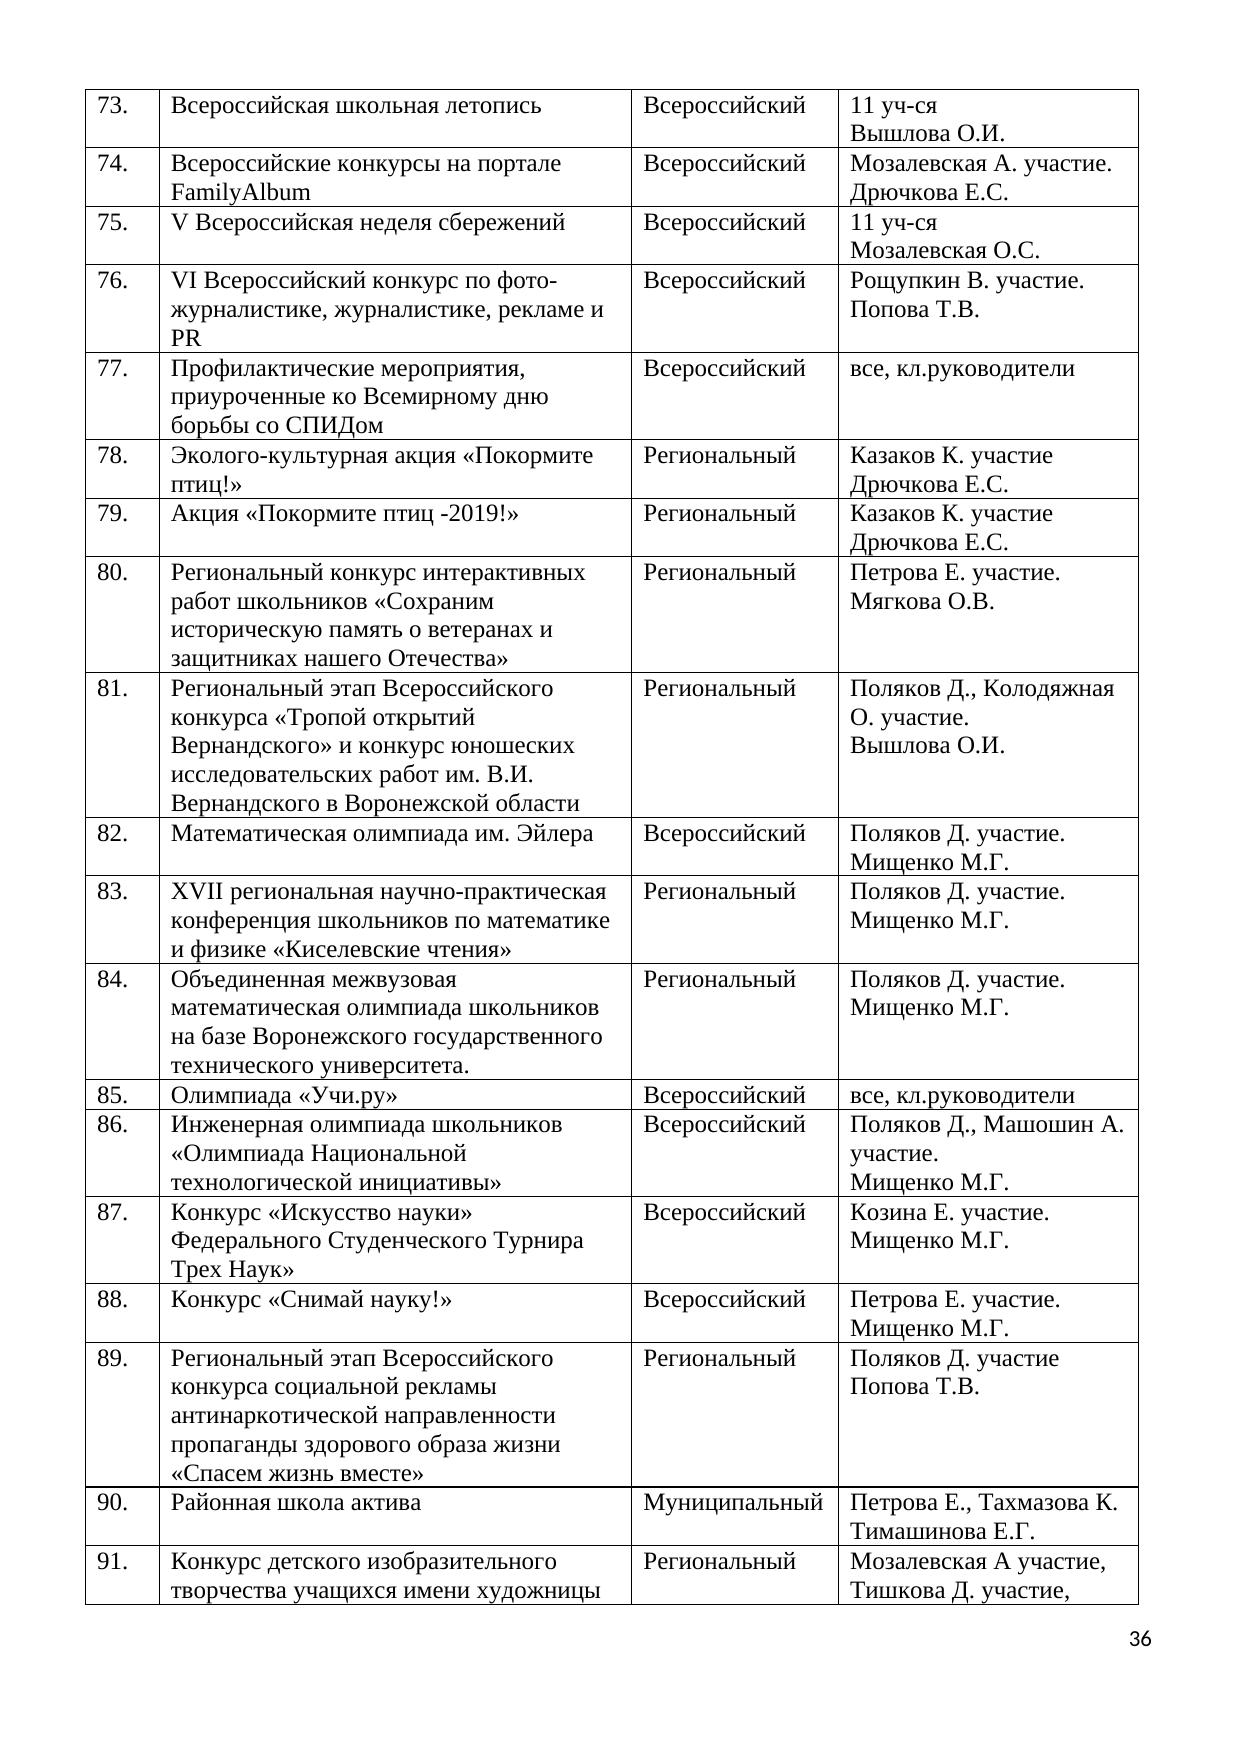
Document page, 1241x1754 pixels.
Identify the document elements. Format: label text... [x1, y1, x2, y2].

table_cell Олимпиада «Учи.ру» [160, 1080, 631, 1108]
table_cell 87. [86, 1197, 159, 1283]
table_cell Всероссийский [632, 1197, 838, 1283]
table_cell Всероссийский [632, 148, 838, 206]
table_cell Региональный этап Всероссийского конкурса «Тропой открытий Вернандского» и конкурс юношеских исследовательских работ им. В.И. Вернандского в Воронежской области [160, 673, 631, 817]
table_cell 81. [86, 673, 159, 817]
table_cell все, кл.руководители [839, 1080, 1138, 1108]
table_cell Всероссийский [632, 818, 838, 875]
table_cell Инженерная олимпиада школьников «Олимпиада Национальной технологической инициативы» [160, 1110, 631, 1196]
table_cell Региональный [632, 1546, 838, 1603]
table_cell Профилактические мероприятия, приуроченные ко Всемирному дню борьбы со СПИДом [160, 353, 631, 439]
table_cell Региональный [632, 673, 838, 817]
table_cell 74. [86, 148, 159, 206]
table_cell Региональный [632, 1343, 838, 1486]
table_cell Региональный конкурс интерактивных работ школьников «Сохраним историческую память о ветеранах и защитниках нашего Отечества» [160, 557, 631, 672]
table_cell 11 уч-ся Мозалевская О.С. [839, 207, 1138, 264]
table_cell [160, 1546, 631, 1603]
table_cell Всероссийский [632, 1284, 838, 1342]
table_cell Районная школа актива [160, 1488, 631, 1545]
table_cell Региональный [632, 499, 838, 556]
table_cell 82. [86, 818, 159, 875]
table_cell 73. [86, 90, 159, 147]
table_cell Эколого-культурная акция «Покормите птиц!» [160, 440, 631, 497]
table_cell Объединенная межвузовая математическая олимпиада школьников на базе Воронежского государственного технического университета. [160, 964, 631, 1079]
table_cell 78. [86, 440, 159, 497]
table_cell Региональный [632, 964, 838, 1079]
table_cell Казаков К. участие Дрючкова Е.С. [839, 499, 1138, 556]
table_cell 80. [86, 557, 159, 672]
table_cell Петрова Е. участие. Мищенко М.Г. [839, 1284, 1138, 1342]
table_cell Всероссийский [632, 353, 838, 439]
table_cell Всероссийский [632, 265, 838, 352]
table_cell Всероссийские конкурсы на портале FamilyAlbum [160, 148, 631, 206]
table_cell Муниципальный [632, 1488, 838, 1545]
table_cell 85. [86, 1080, 159, 1108]
table_cell 84. [86, 964, 159, 1079]
table_cell 76. [86, 265, 159, 352]
table_cell Всероссийский [632, 1080, 838, 1108]
table_cell 79. [86, 499, 159, 556]
table_cell Поляков Д. участие. Мищенко М.Г. [839, 876, 1138, 963]
table_cell Поляков Д., Колодяжная О. участие. Вышлова О.И. [839, 673, 1138, 817]
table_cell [839, 1546, 1138, 1603]
table_cell Поляков Д. участие Попова Т.В. [839, 1343, 1138, 1486]
table_cell 89. [86, 1343, 159, 1486]
table_cell Поляков Д. участие. Мищенко М.Г. [839, 964, 1138, 1079]
table_cell Всероссийский [632, 1110, 838, 1196]
table_cell все, кл.руководители [839, 353, 1138, 439]
table_cell Мозалевская А. участие. Дрючкова Е.С. [839, 148, 1138, 206]
table_cell Петрова Е., Тахмазова К. Тимашинова Е.Г. [839, 1488, 1138, 1545]
table_cell Акция «Покормите птиц -2019!» [160, 499, 631, 556]
table_cell 83. [86, 876, 159, 963]
table_cell Математическая олимпиада им. Эйлера [160, 818, 631, 875]
table_cell Всероссийская школьная летопись [160, 90, 631, 147]
table_cell Региональный этап Всероссийского конкурса социальной рекламы антинаркотической направленности пропаганды здорового образа жизни «Спасем жизнь вместе» [160, 1343, 631, 1486]
table_cell VI Всероссийский конкурс по фото-журналистике, журналистике, рекламе и PR [160, 265, 631, 352]
table_cell Региональный [632, 557, 838, 672]
table_cell Конкурс «Снимай науку!» [160, 1284, 631, 1342]
table_cell 88. [86, 1284, 159, 1342]
table_cell Рощупкин В. участие. Попова Т.В. [839, 265, 1138, 352]
table_cell Поляков Д., Машошин А. участие. Мищенко М.Г. [839, 1110, 1138, 1196]
table_cell 86. [86, 1110, 159, 1196]
table_cell Поляков Д. участие. Мищенко М.Г. [839, 818, 1138, 875]
table_cell Региональный [632, 876, 838, 963]
table_cell 91. [86, 1546, 159, 1603]
table_cell Казаков К. участие Дрючкова Е.С. [839, 440, 1138, 497]
table_cell Петрова Е. участие. Мягкова О.В. [839, 557, 1138, 672]
table_cell V Всероссийская неделя сбережений [160, 207, 631, 264]
table_cell Всероссийский [632, 207, 838, 264]
table_cell 11 уч-ся Вышлова О.И. [839, 90, 1138, 147]
table_cell 90. [86, 1488, 159, 1545]
table_cell Конкурс «Искусство науки» Федерального Студенческого Турнира Трех Наук» [160, 1197, 631, 1283]
table_cell XVII региональная научно-практическая конференция школьников по математике и физике «Киселевские чтения» [160, 876, 631, 963]
table_cell Козина Е. участие. Мищенко М.Г. [839, 1197, 1138, 1283]
table_cell Всероссийский [632, 90, 838, 147]
table_cell 75. [86, 207, 159, 264]
table_cell Региональный [632, 440, 838, 497]
table_cell 77. [86, 353, 159, 439]
